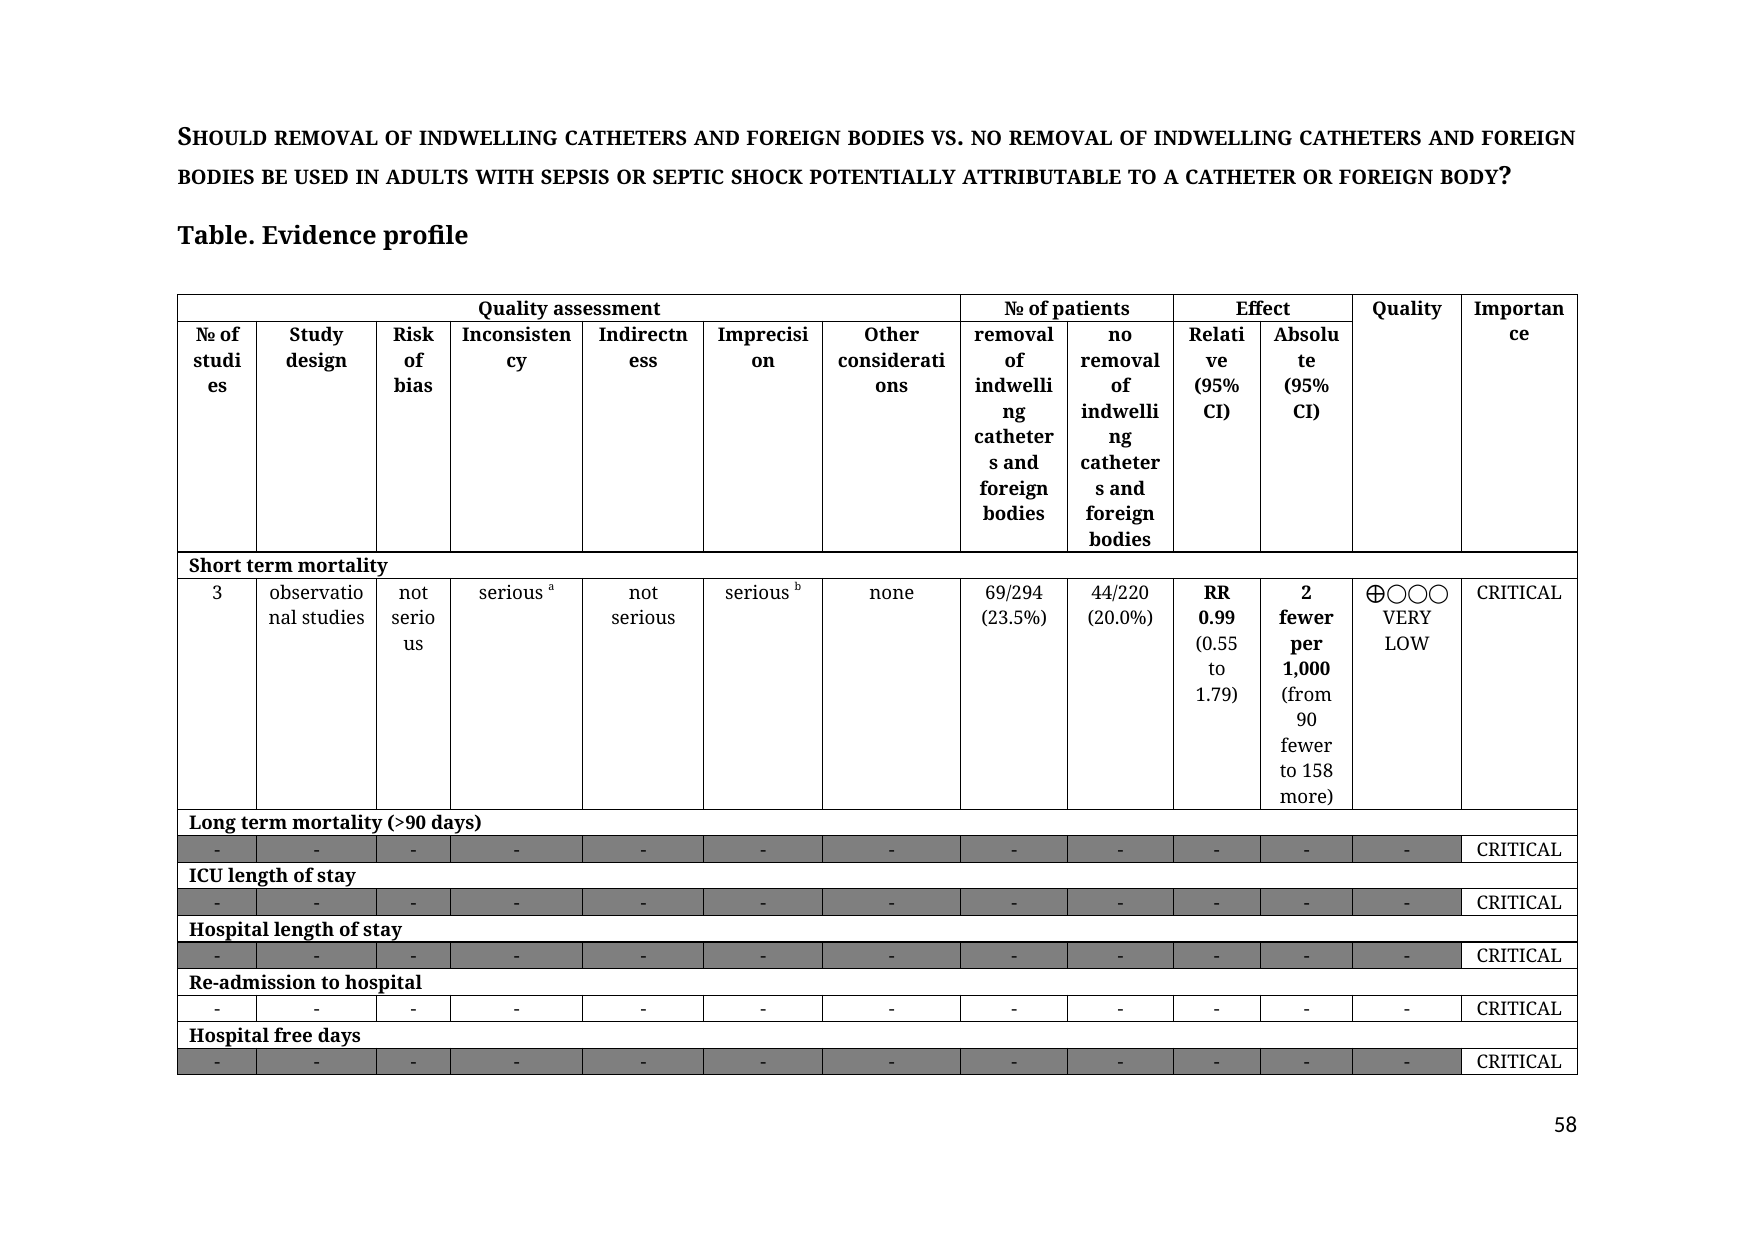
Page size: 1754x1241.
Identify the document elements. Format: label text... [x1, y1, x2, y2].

table_cell Long term mortality (>90 days) [178, 810, 1577, 835]
table_cell - [823, 943, 960, 968]
table_cell - [704, 996, 822, 1021]
table_cell - [257, 943, 376, 968]
table_cell - [583, 889, 703, 915]
table_cell - [1174, 889, 1260, 915]
table_cell - [1174, 996, 1260, 1021]
table_cell Re-admission to hospital [178, 969, 1577, 994]
table_cell - [1068, 1049, 1173, 1074]
table_cell Imprecision [704, 322, 822, 551]
table_cell - [823, 889, 960, 915]
table_cell - [1353, 889, 1461, 915]
table_cell - [823, 836, 960, 862]
table_cell serious a [451, 579, 582, 809]
table_cell - [1068, 836, 1173, 862]
table_cell - [178, 996, 256, 1021]
table_cell - [1353, 1049, 1461, 1074]
table_cell - [1068, 889, 1173, 915]
table_cell - [257, 1049, 376, 1074]
subtitle Table. Evidence profile [177, 217, 1577, 251]
table_cell - [583, 836, 703, 862]
table_cell 3 [178, 579, 256, 809]
table_cell № of studies [178, 322, 256, 551]
table_cell - [1353, 836, 1461, 862]
table_cell - [377, 943, 450, 968]
table_cell - [583, 1049, 703, 1074]
table_cell Other considerations [823, 322, 960, 551]
table_cell - [257, 889, 376, 915]
table_cell - [178, 889, 256, 915]
table_cell - [1068, 996, 1173, 1021]
table_cell CRITICAL [1462, 996, 1577, 1021]
table_cell - [704, 943, 822, 968]
table_cell - [1174, 1049, 1260, 1074]
table_cell - [377, 889, 450, 915]
table_cell - [1261, 836, 1352, 862]
table_cell - [451, 836, 582, 862]
table_cell Inconsistency [451, 322, 582, 551]
table_cell - [1174, 836, 1260, 862]
table_cell Risk of bias [377, 322, 450, 551]
table_cell - [583, 996, 703, 1021]
table_cell - [451, 889, 582, 915]
table_cell RR 0.99 (0.55 to 1.79) [1174, 579, 1260, 809]
table_cell - [377, 1049, 450, 1074]
table_cell Short term mortality [178, 553, 1577, 578]
table_cell removal of indwelling catheters and foreign bodies [961, 322, 1067, 551]
table_cell - [451, 996, 582, 1021]
table_cell none [823, 579, 960, 809]
table_cell - [961, 996, 1067, 1021]
table_header № of patients [961, 295, 1173, 321]
table_cell serious b [704, 579, 822, 809]
table_cell 44/220 (20.0%) [1068, 579, 1173, 809]
table_cell - [583, 943, 703, 968]
table_cell not serious [583, 579, 703, 809]
table_cell - [178, 943, 256, 968]
table_cell - [451, 943, 582, 968]
table_cell - [823, 996, 960, 1021]
table_cell - [1261, 889, 1352, 915]
table_cell CRITICAL [1462, 1049, 1577, 1074]
table_cell Indirectness [583, 322, 703, 551]
table_cell - [257, 836, 376, 862]
table_header Quality assessment [178, 295, 960, 321]
table_cell 2 fewer per 1,000 (from 90 fewer to 158 more) [1261, 579, 1352, 809]
table_cell - [178, 836, 256, 862]
table_cell CRITICAL [1462, 943, 1577, 968]
table_header Importance [1462, 295, 1577, 551]
table_cell - [961, 1049, 1067, 1074]
table_cell observational studies [257, 579, 376, 809]
table_cell ICU length of stay [178, 863, 1577, 888]
table_cell - [178, 1049, 256, 1074]
table_cell no removal of indwelling catheters and foreign bodies [1068, 322, 1173, 551]
table_cell CRITICAL [1462, 836, 1577, 862]
table_cell Study design [257, 322, 376, 551]
table_cell - [1261, 943, 1352, 968]
table_cell - [257, 996, 376, 1021]
table_cell Hospital free days [178, 1022, 1577, 1048]
table_cell - [704, 889, 822, 915]
table_cell - [704, 836, 822, 862]
subtitle Should removal of indwelling catheters and foreign bodies vs. no removal of indwelling catheters and foreign bodies be used in adults with sepsis or septic shock potentially attributable to a catheter or foreign body? [177, 118, 1577, 191]
table_cell - [377, 836, 450, 862]
table_cell CRITICAL [1462, 889, 1577, 915]
table_cell Hospital length of stay [178, 916, 1577, 941]
table_cell - [1353, 996, 1461, 1021]
table_cell Absolute (95% CI) [1261, 322, 1352, 551]
table_cell - [377, 996, 450, 1021]
table_cell - [1353, 943, 1461, 968]
table_cell not serious [377, 579, 450, 809]
table_cell - [1174, 943, 1260, 968]
table_cell - [704, 1049, 822, 1074]
table_header Quality [1353, 295, 1461, 551]
table_cell CRITICAL [1462, 579, 1577, 809]
table_header Effect [1174, 295, 1352, 321]
table_cell - [451, 1049, 582, 1074]
table_cell ⨁◯◯◯ VERY LOW [1353, 579, 1461, 809]
table_cell - [961, 889, 1067, 915]
table_cell - [961, 836, 1067, 862]
table_cell - [1261, 996, 1352, 1021]
table_cell Relative (95% CI) [1174, 322, 1260, 551]
table_cell - [1261, 1049, 1352, 1074]
table_cell - [823, 1049, 960, 1074]
table_cell - [1068, 943, 1173, 968]
table_cell - [961, 943, 1067, 968]
table_cell 69/294 (23.5%) [961, 579, 1067, 809]
